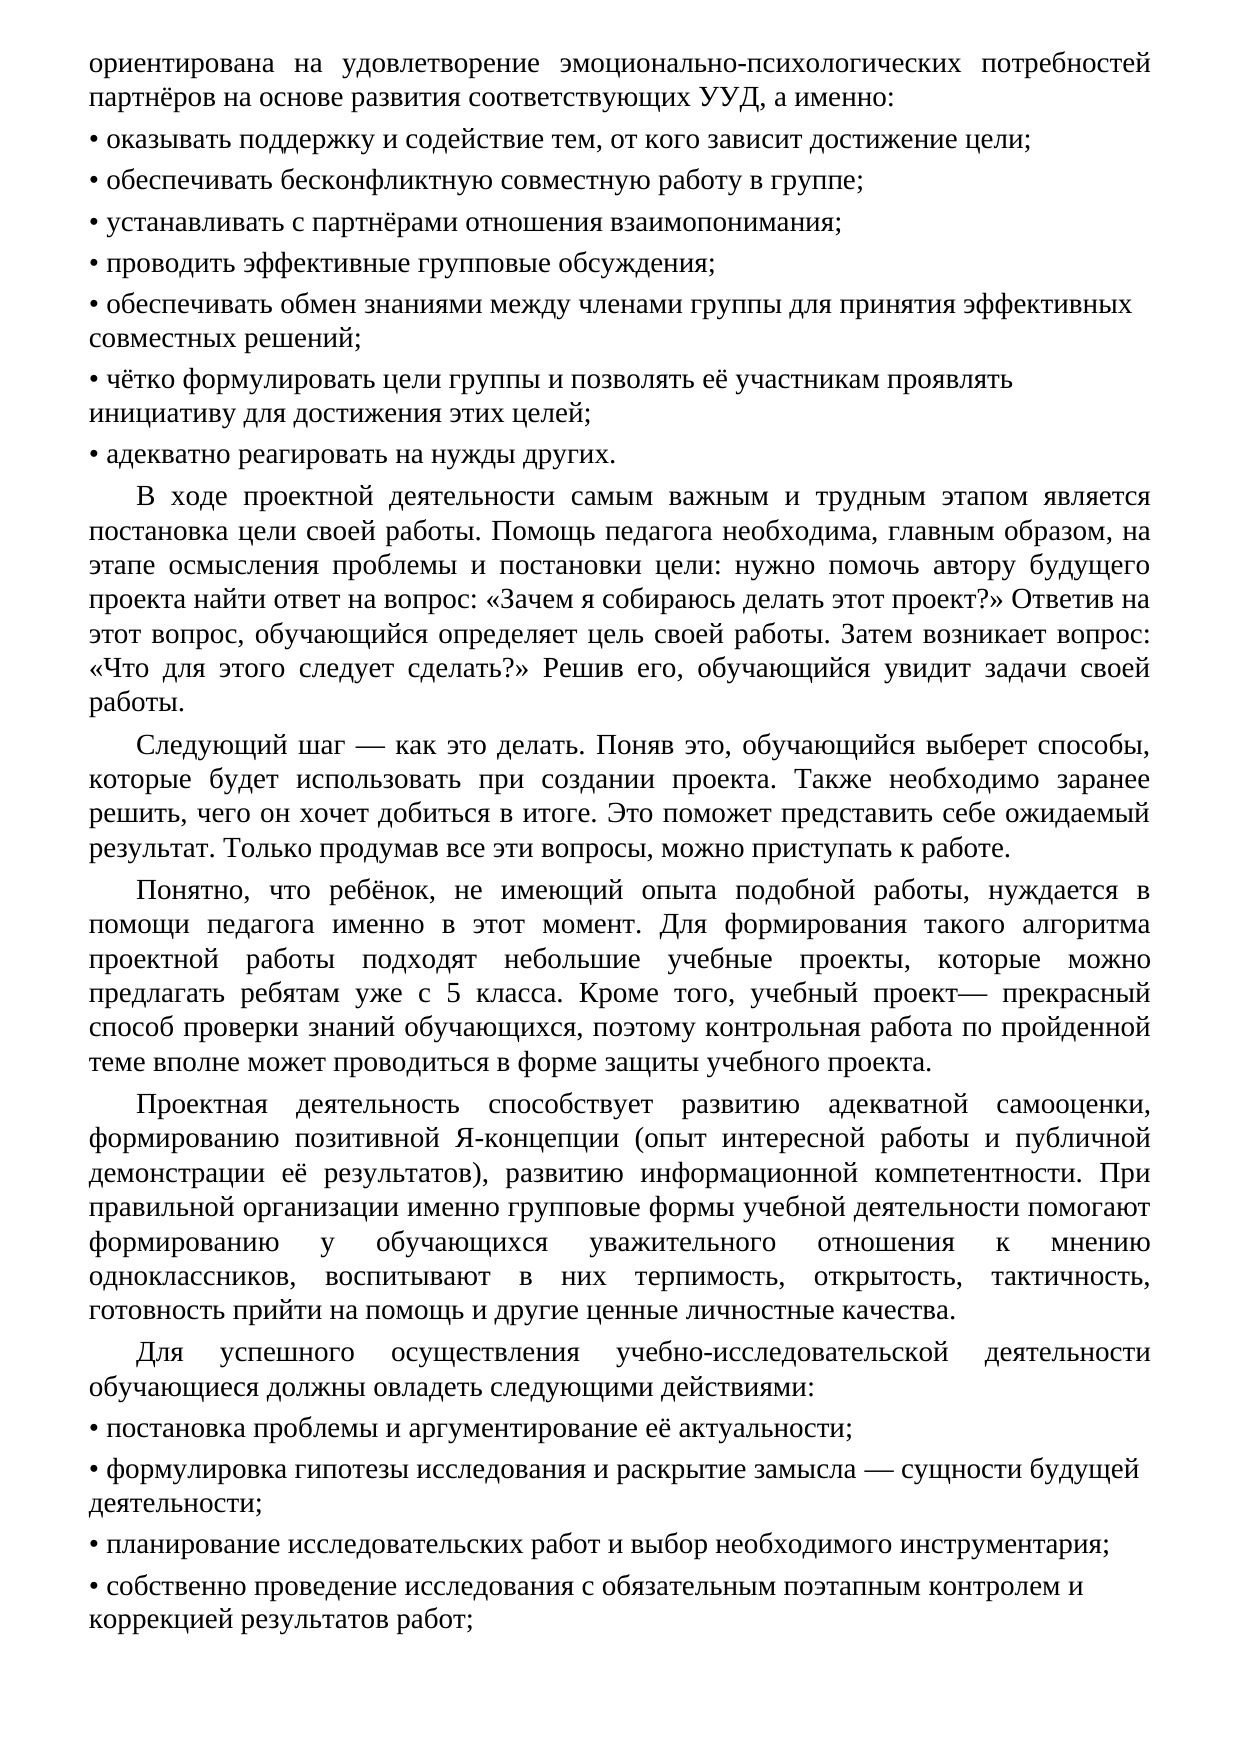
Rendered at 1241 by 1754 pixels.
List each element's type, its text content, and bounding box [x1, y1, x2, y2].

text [88, 44, 1152, 113]
text Для успешного осуществления учебно-исследовательской деятельности обучающиеся должны овладеть следующими действиями: [88, 1334, 1152, 1402]
text • формулировка гипотезы исследования и раскрытие замысла — сущности будущей деятельности; [88, 1452, 1152, 1519]
text Понятно, что ребёнок, не имеющий опыта подобной работы, нуждается в помощи педагога именно в этот момент. Для формирования такого алгоритма проектной работы подходят небольшие учебные проекты, которые можно предлагать ребятам уже с 5 класса. Кроме того, учебный проект— прекрасный способ проверки знаний обучающихся, поэтому контрольная работа по пройденной теме вполне может проводиться в форме защиты учебного проекта. [88, 871, 1152, 1077]
text • собственно проведение исследования с обязательным поэтапным контролем и коррекцией результатов работ; [88, 1568, 1152, 1635]
text Проектная деятельность способствует развитию адекватной самооценки, формированию позитивной Я-концепции (опыт интересной работы и публичной демонстрации её результатов), развитию информационной компетентности. При правильной организации именно групповые формы учебной деятельности помогают формированию у обучающихся уважительного отношения к мнению одноклассников, воспитывают в них терпимость, открытость, тактичность, готовность прийти на помощь и другие ценные личностные качества. [88, 1085, 1152, 1326]
text Следующий шаг — как это делать. Поняв это, обучающийся выберет способы, которые будет использовать при создании проекта. Также необходимо заранее решить, чего он хочет добиться в итоге. Это поможет представить себе ожидаемый результат. Только продумав все эти вопросы, можно приступать к работе. [88, 726, 1152, 863]
text В ходе проектной деятельности самым важным и трудным этапом является постановка цели своей работы. Помощь педагога необходима, главным образом, на этапе осмысления проблемы и постановки цели: нужно помочь автору будущего проекта найти ответ на вопрос: «Зачем я собираюсь делать этот проект?» Ответив на этот вопрос, обучающийся определяет цель своей работы. Затем возникает вопрос: «Что для этого следует сделать?» Решив его, обучающийся увидит задачи своей работы. [88, 477, 1152, 718]
text • чётко формулировать цели группы и позволять её участникам проявлять инициативу для достижения этих целей; [88, 361, 1152, 428]
text • планирование исследовательских работ и выбор необходимого инструментария; [88, 1527, 1152, 1560]
text • проводить эффективные групповые обсуждения; [88, 245, 1152, 278]
text • адекватно реагировать на нужды других. [88, 436, 1152, 470]
text • обеспечивать обмен знаниями между членами группы для принятия эффективных совместных решений; [88, 286, 1152, 353]
text • оказывать поддержку и содействие тем, от кого зависит достижение цели; [88, 121, 1152, 154]
text • постановка проблемы и аргументирование её актуальности; [88, 1410, 1152, 1444]
text • устанавливать с партнёрами отношения взаимопонимания; [88, 204, 1152, 237]
text • обеспечивать бесконфликтную совместную работу в группе; [88, 162, 1152, 196]
